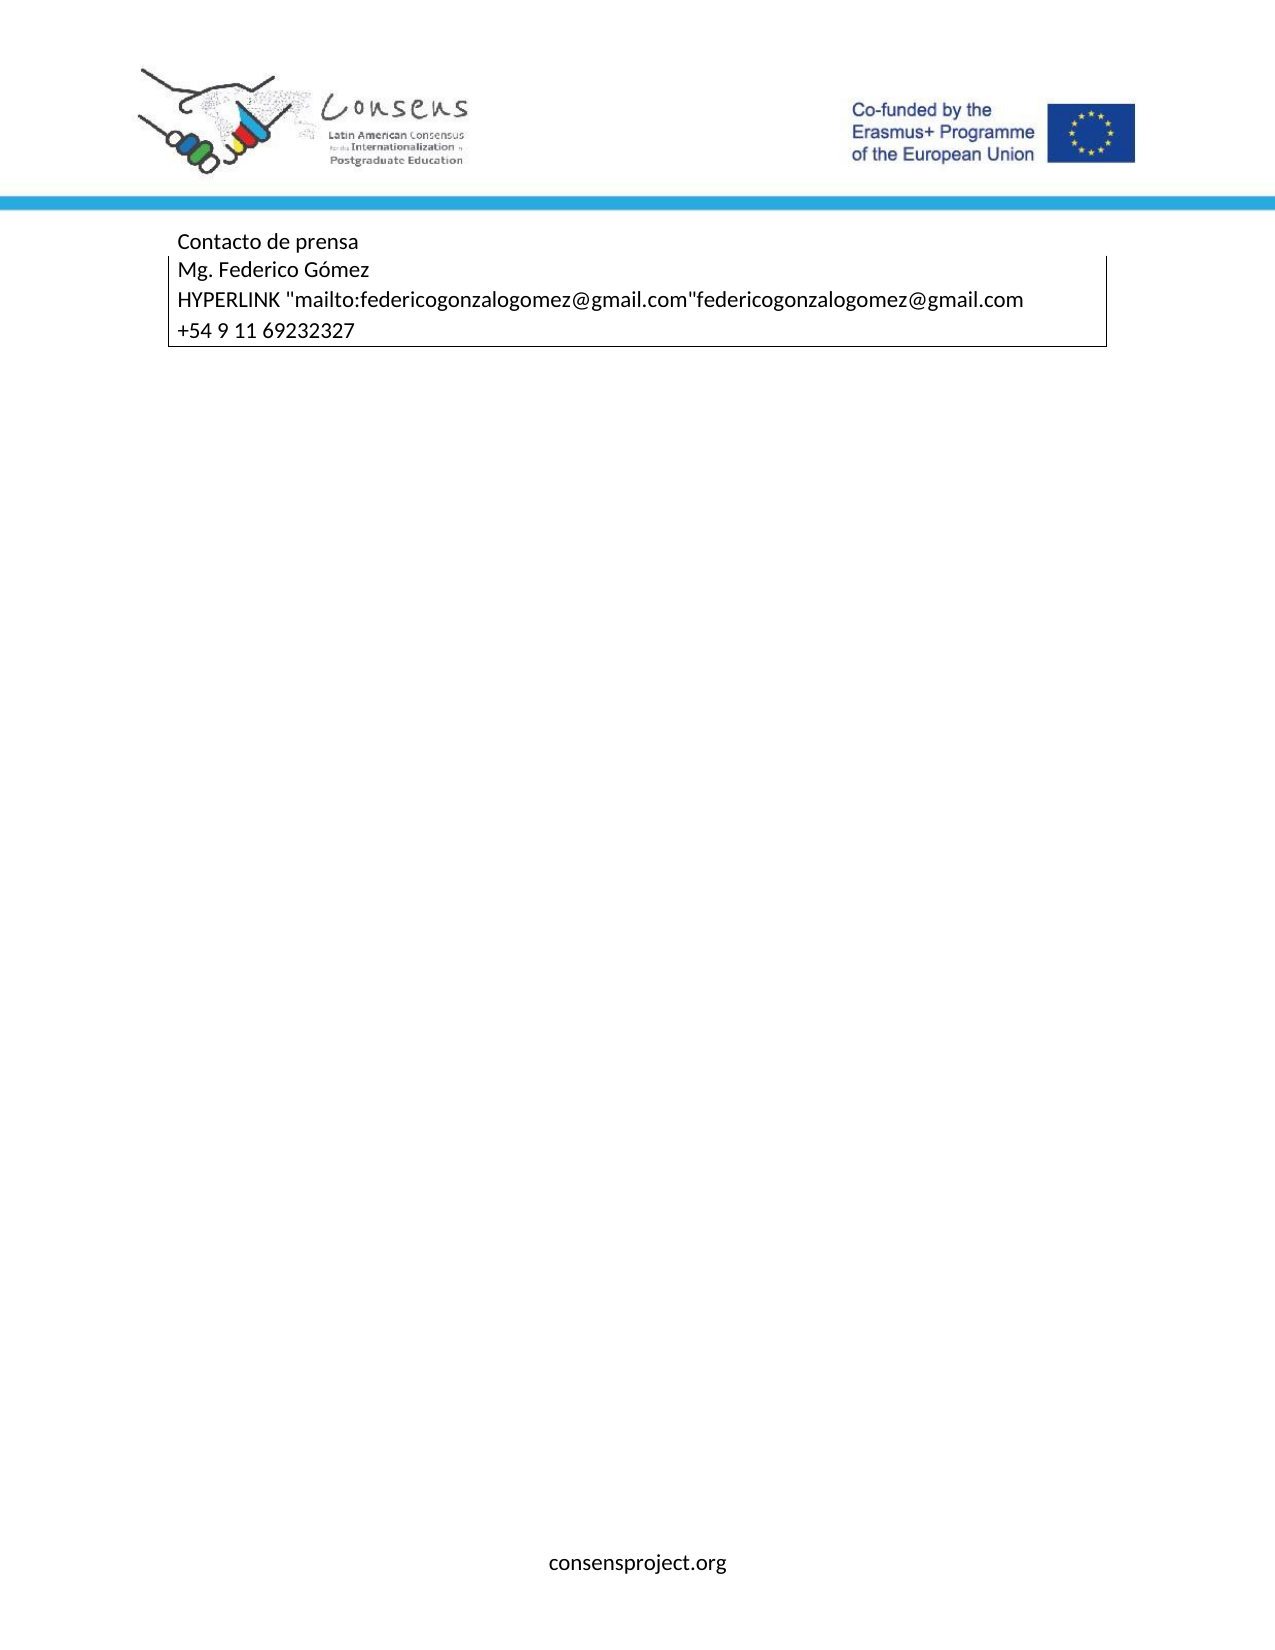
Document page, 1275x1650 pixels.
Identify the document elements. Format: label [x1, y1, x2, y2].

picture [0, 56, 1275, 228]
